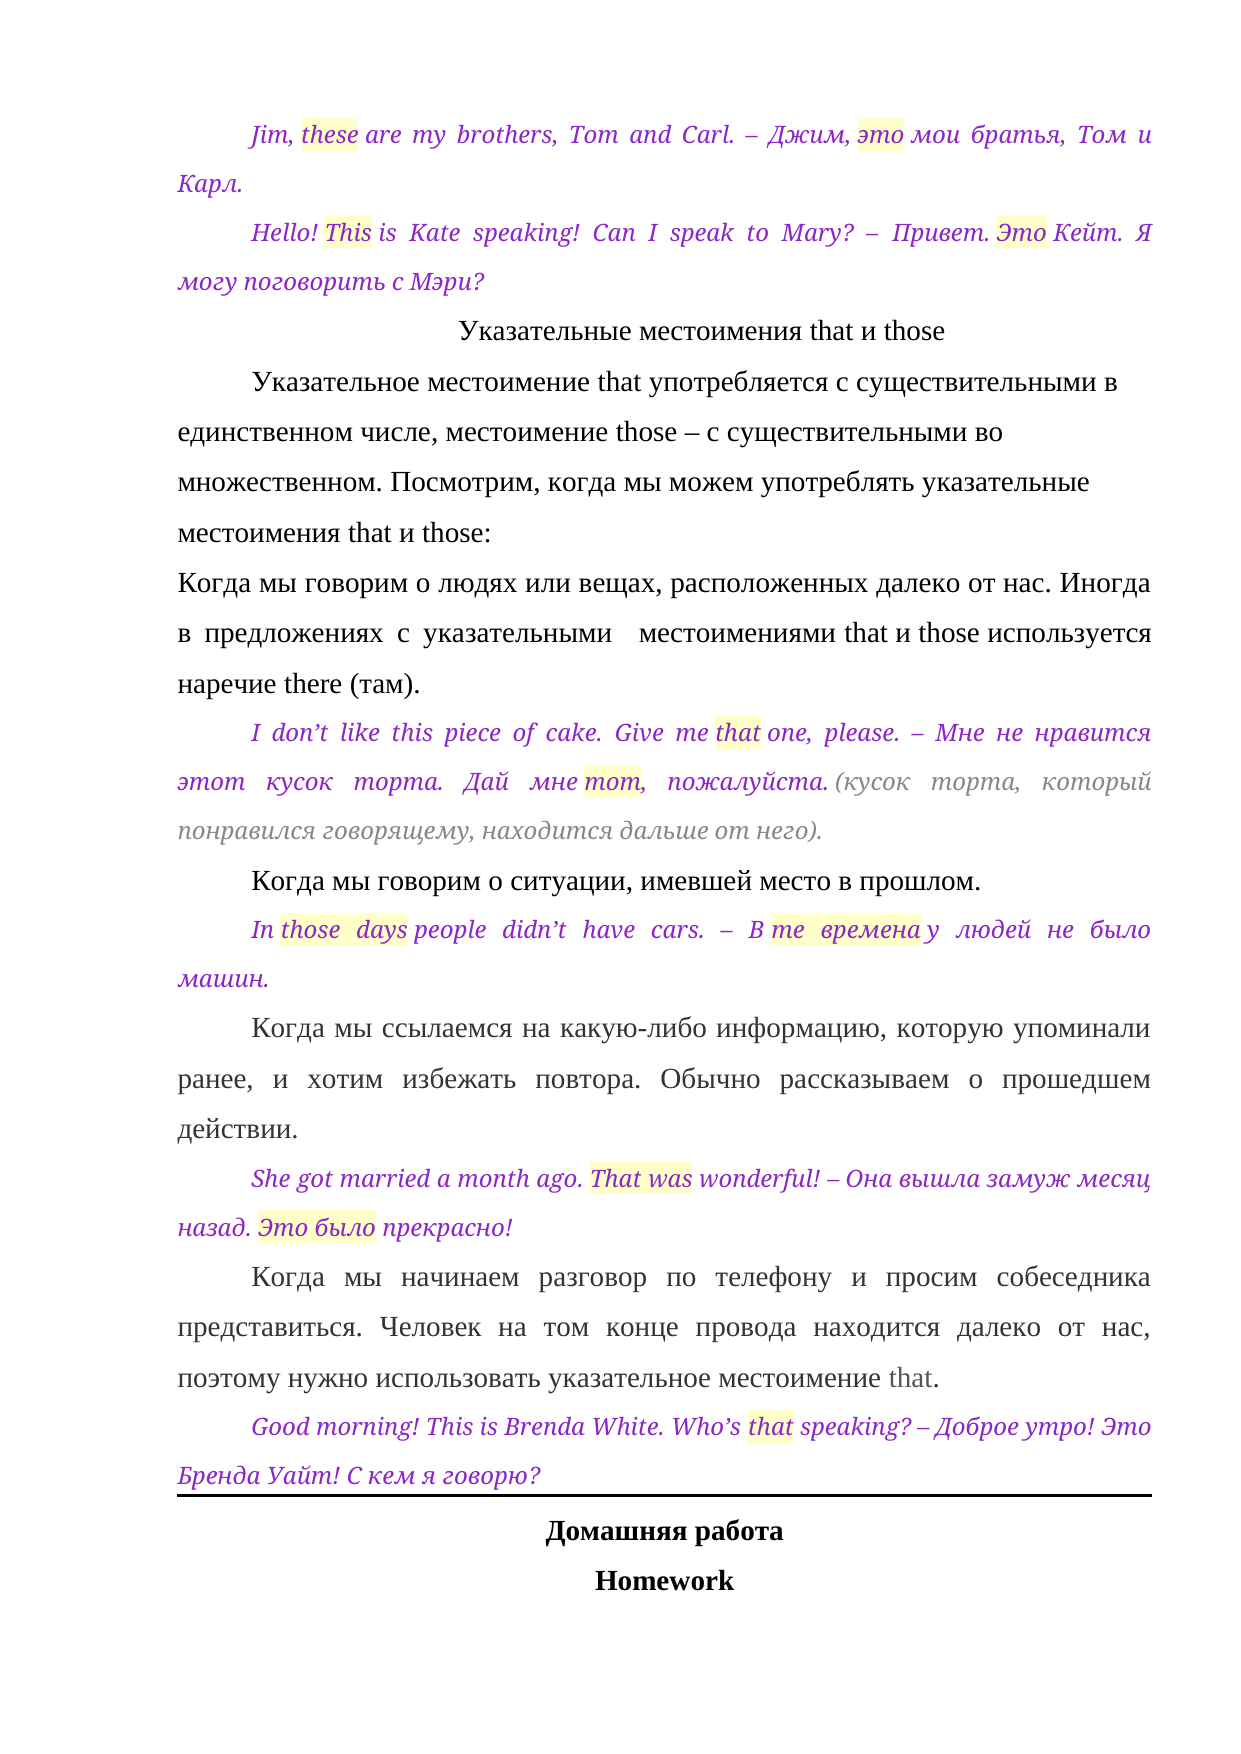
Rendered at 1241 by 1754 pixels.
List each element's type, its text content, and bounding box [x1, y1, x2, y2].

list Jim, these are my brothers, Tom and Carl. – Джим, это мои братья, Том и Карл. [177, 118, 1152, 199]
list I don’t like this piece of cake. Give me that one, please. – Мне не нравится этот кусок торта. Дай мне тот, пожалуйста. (кусок торта, который понравился говорящему, находится дальше от него). [177, 716, 1152, 765]
list In those days people didn’t have cars. – В те времена у людей не было машин. [177, 913, 1152, 994]
list Hello! This is Kate speaking! Can I speak to Mary? – Привет. Это Кейт. Я могу поговорить с Мэри? [177, 216, 1152, 297]
list Когда мы начинаем разговор по телефону и просим собеседника представиться. Человек на том конце провода находится далеко от нас, поэтому нужно использовать указательное местоимение that. [177, 1259, 1152, 1393]
list She got married a month ago. That was wonderful! – Она вышла замуж месяц назад. Это было прекрасно! [177, 1162, 1152, 1243]
list Good morning! This is Brenda White. Who’s that speaking? – Доброе утро! Это Бренда Уайт! С кем я говорю? [177, 1410, 1152, 1494]
list Когда мы говорим о ситуации, имевшей место в прошлом. [177, 863, 1152, 896]
list Когда мы говорим о людях или вещах, расположенных далеко от нас. Иногда в предложениях с указательными местоимениями that и those используется наречие there (там). [177, 565, 1152, 699]
list Указательные местоимения that и those [177, 313, 1152, 347]
list Homework [177, 1563, 1152, 1597]
list Когда мы ссылаемся на какую-либо информацию, которую упоминали ранее, и хотим избежать повтора. Обычно рассказываем о прошедшем действии. [177, 1011, 1152, 1145]
list I don’t like this piece of cake. Give me that one, please. – Мне не нравится этот кусок торта. Дай мне тот, пожалуйста. (кусок торта, который понравился говорящему, находится дальше от него). [177, 797, 1152, 846]
list Домашняя работа [177, 1513, 1152, 1547]
list Указательное местоимение that употребляется с существительными в единственном числе, местоимение those – с существительными во множественном. Посмотрим, когда мы можем употреблять указательные местоимения that и those: [177, 364, 1152, 548]
